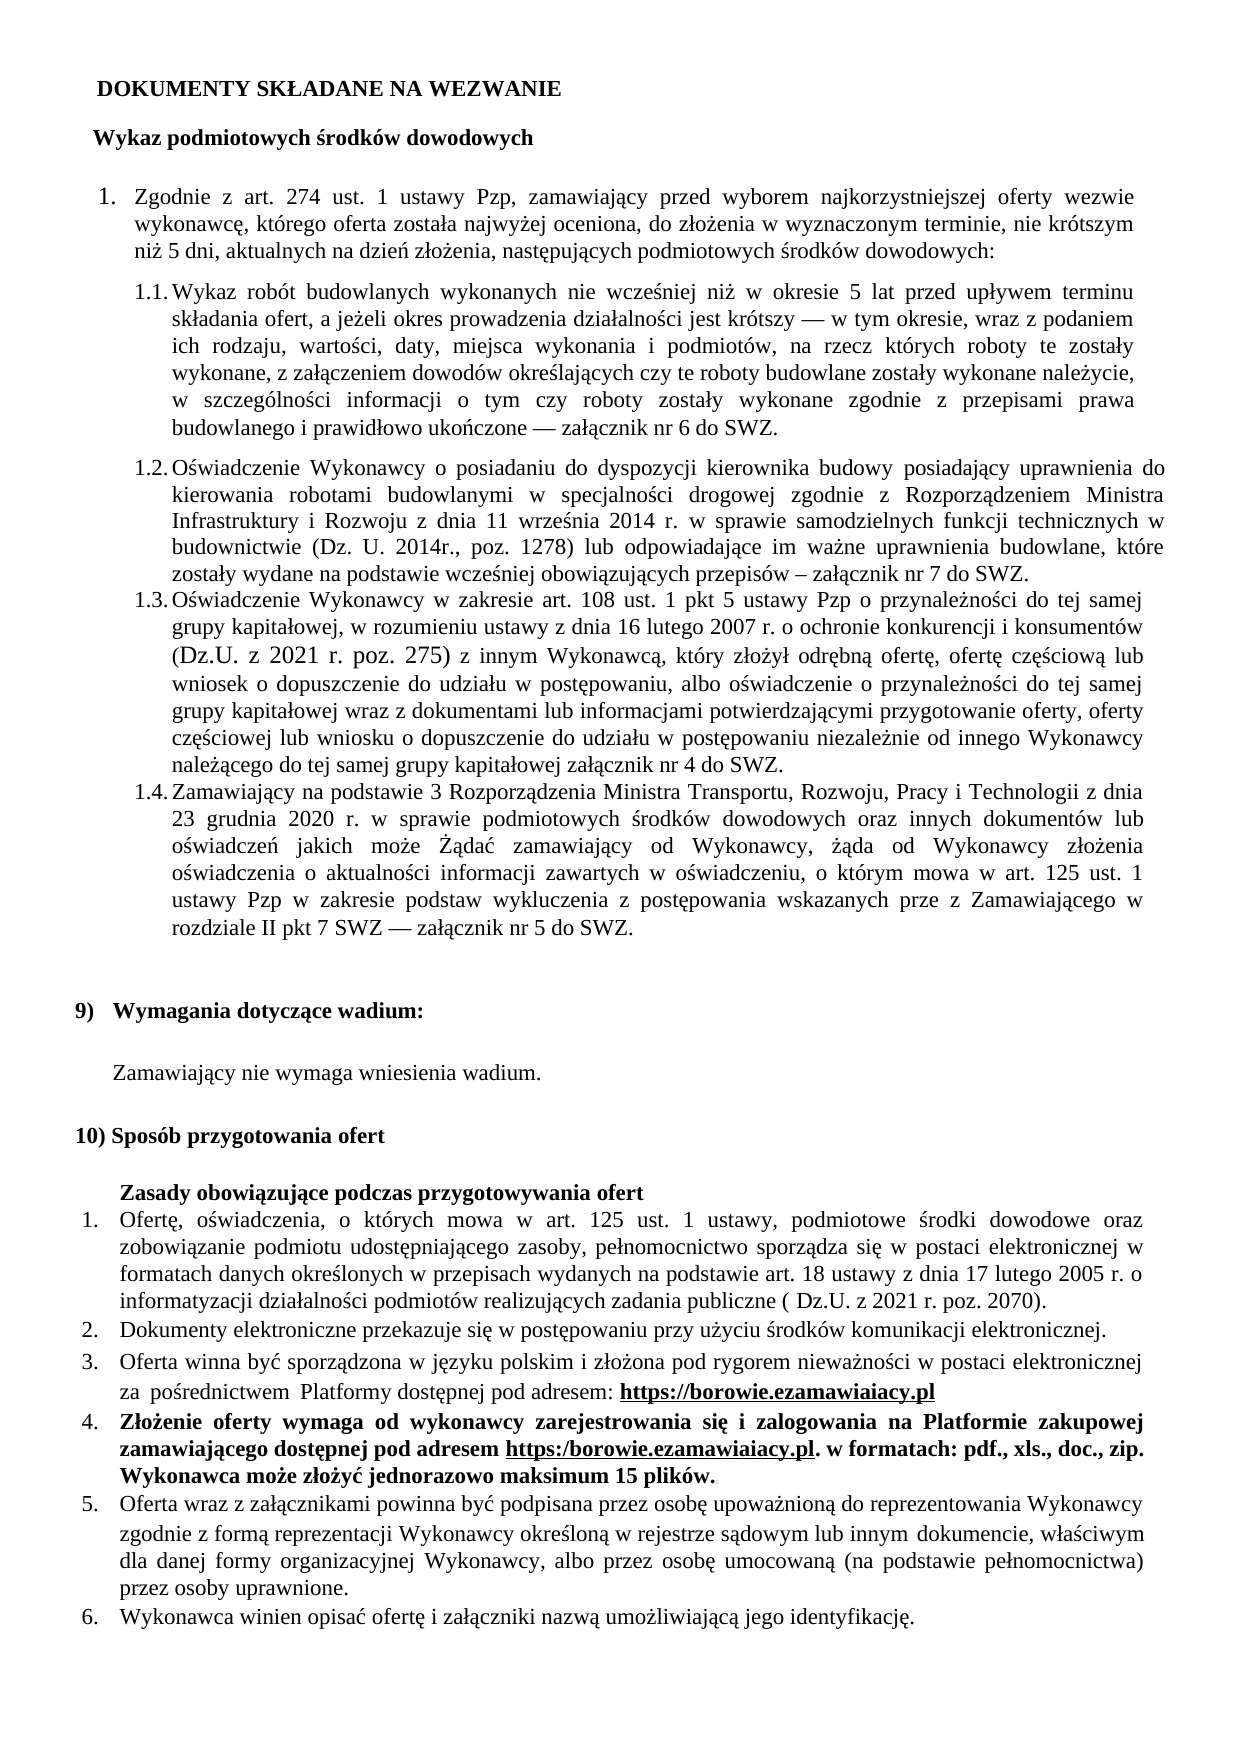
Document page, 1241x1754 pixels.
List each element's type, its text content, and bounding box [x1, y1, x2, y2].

list Złożenie oferty wymaga od wykonawcy zarejestrowania się i zalogowania na Platformie zakupowej zamawiającego dostępnej pod adresem https:/borowie.ezamawiaiacy.pl. w formatach: pdf., xls., doc., zip. Wykonawca może złożyć jednorazowo maksimum 15 plików. [81, 1408, 1145, 1488]
list Wykaz robót budowlanych wykonanych nie wcześniej niż w okresie 5 lat przed upływem terminu składania ofert, a jeżeli okres prowadzenia działalności jest krótszy — w tym okresie, wraz z podaniem ich rodzaju, wartości, daty, miejsca wykonania i podmiotów, na rzecz których roboty te zostały wykonane, z załączeniem dowodów określających czy te roboty budowlane zostały wykonane należycie, w szczególności informacji o tym czy roboty zostały wykonane zgodnie z przepisami prawa budowlanego i prawidłowo ukończone — załącznik nr 6 do SWZ. [134, 278, 1136, 440]
text Wykaz podmiotowych środków dowodowych [92, 124, 1145, 150]
list Oświadczenie Wykonawcy o posiadaniu do dyspozycji kierownika budowy posiadający uprawnienia do kierowania robotami budowlanymi w specjalności drogowej zgodnie z Rozporządzeniem Ministra Infrastruktury i Rozwoju z dnia 11 września 2014 r. w sprawie samodzielnych funkcji technicznych w budownictwie (Dz. U. 2014r., poz. 1278) lub odpowiadające im ważne uprawnienia budowlane, które zostały wydane na podstawie wcześniej obowiązujących przepisów – załącznik nr 7 do SWZ. [134, 454, 1165, 586]
list Wykonawca winien opisać ofertę i załączniki nazwą umożliwiającą jego identyfikację. [81, 1603, 1145, 1629]
text Zamawiający nie wymaga wniesienia wadium. [112, 1059, 1165, 1086]
list Zamawiający na podstawie 3 Rozporządzenia Ministra Transportu, Rozwoju, Pracy i Technologii z dnia 23 grudnia 2020 r. w sprawie podmiotowych środków dowodowych oraz innych dokumentów lub oświadczeń jakich może Żądać zamawiający od Wykonawcy, żąda od Wykonawcy złożenia oświadczenia o aktualności informacji zawartych w oświadczeniu, o którym mowa w art. 125 ust. 1 ustawy Pzp w zakresie podstaw wykluczenia z postępowania wskazanych prze z Zamawiającego w rozdziale II pkt 7 SWZ — załącznik nr 5 do SWZ. [134, 778, 1145, 940]
list Zgodnie z art. 274 ust. 1 ustawy Pzp, zamawiający przed wyborem najkorzystniejszej oferty wezwie wykonawcę, którego oferta została najwyżej oceniona, do złożenia w wyznaczonym terminie, nie krótszym niż 5 dni, aktualnych na dzień złożenia, następujących podmiotowych środków dowodowych: [98, 181, 1136, 264]
text 10) Sposób przygotowania ofert [75, 1122, 1145, 1149]
list Oferta winna być sporządzona w języku polskim i złożona pod rygorem nieważności w postaci elektronicznej za pośrednictwem Platformy dostępnej pod adresem: https://borowie.ezamawiaiacy.pl [81, 1348, 1145, 1404]
list Oświadczenie Wykonawcy w zakresie art. 108 ust. 1 pkt 5 ustawy Pzp o przynależności do tej samej grupy kapitałowej, w rozumieniu ustawy z dnia 16 lutego 2007 r. o ochronie konkurencji i konsumentów (Dz.U. z 2021 r. poz. 275) z innym Wykonawcą, który złożył odrębną ofertę, ofertę częściową lub wniosek o dopuszczenie do udziału w postępowaniu, albo oświadczenie o przynależności do tej samej grupy kapitałowej wraz z dokumentami lub informacjami potwierdzającymi przygotowanie oferty, oferty częściowej lub wniosku o dopuszczenie do udziału w postępowaniu niezależnie od innego Wykonawcy należącego do tej samej grupy kapitałowej załącznik nr 4 do SWZ. [134, 586, 1145, 777]
text DOKUMENTY SKŁADANE NA WEZWANIE [91, 75, 1165, 101]
list Wymagania dotyczące wadium: [75, 997, 1165, 1023]
list Oferta wraz z załącznikami powinna być podpisana przez osobę upoważnioną do reprezentowania Wykonawcy zgodnie z formą reprezentacji Wykonawcy określoną w rejestrze sądowym lub innym dokumencie, właściwym dla danej formy organizacyjnej Wykonawcy, albo przez osobę umocowaną (na podstawie pełnomocnictwa) przez osoby uprawnione. [81, 1490, 1145, 1601]
list Ofertę, oświadczenia, o których mowa w art. 125 ust. 1 ustawy, podmiotowe środki dowodowe oraz zobowiązanie podmiotu udostępniającego zasoby, pełnomocnictwo sporządza się w postaci elektronicznej w formatach danych określonych w przepisach wydanych na podstawie art. 18 ustawy z dnia 17 lutego 2005 r. o informatyzacji działalności podmiotów realizujących zadania publiczne ( Dz.U. z 2021 r. poz. 2070). [81, 1206, 1145, 1314]
list Dokumenty elektroniczne przekazuje się w postępowaniu przy użyciu środków komunikacji elektronicznej. [81, 1316, 1145, 1342]
text Zasady obowiązujące podczas przygotowywania ofert [119, 1179, 1145, 1205]
